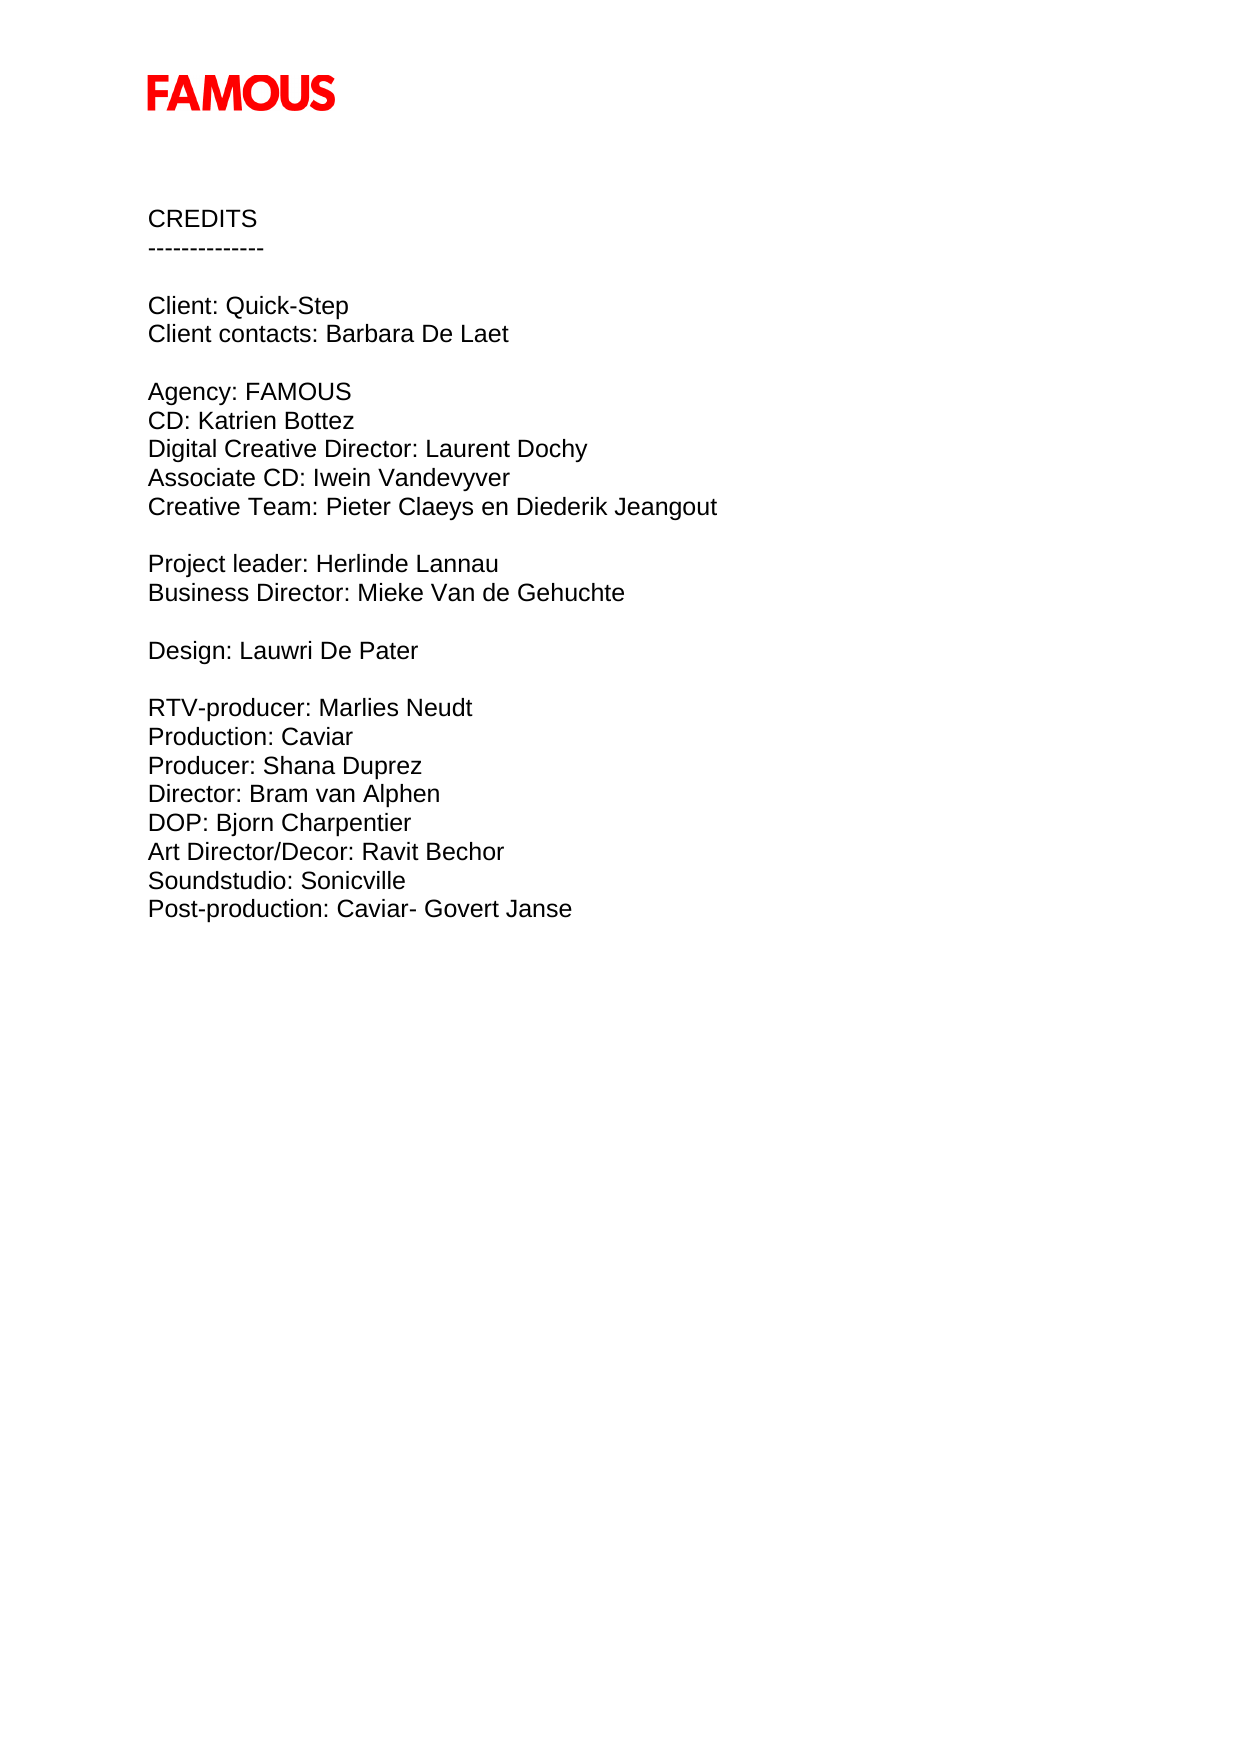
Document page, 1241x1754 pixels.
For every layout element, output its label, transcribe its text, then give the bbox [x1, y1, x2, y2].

text RTV-producer: Marlies Neudt [148, 693, 1093, 722]
text Business Director: Mieke Van de Gehuchte [148, 578, 1093, 607]
text Client contacts: Barbara De Laet [148, 319, 1093, 348]
text Agency: FAMOUS [148, 377, 1093, 406]
text Director: Bram van Alphen [148, 779, 1093, 808]
picture [147, 75, 335, 111]
text Client: Quick-Step [148, 291, 1093, 319]
text Soundstudio: Sonicville [148, 866, 1093, 894]
text Post-production: Caviar- Govert Janse [148, 894, 1093, 923]
text Art Director/Decor: Ravit Bechor [148, 837, 1093, 866]
text Production: Caviar [148, 722, 1093, 751]
text CREDITS [148, 204, 1093, 233]
text Project leader: Herlinde Lannau [148, 549, 1093, 578]
text Producer: Shana Duprez [148, 751, 1093, 779]
text Associate CD: Iwein Vandevyver [148, 463, 1093, 492]
text Design: Lauwri De Pater [148, 636, 1093, 664]
text DOP: Bjorn Charpentier [148, 808, 1093, 837]
text Creative Team: Pieter Claeys en Diederik Jeangout [148, 492, 1093, 521]
text CD: Katrien Bottez [148, 406, 1093, 434]
text Digital Creative Director: Laurent Dochy [148, 434, 1093, 463]
text -------------- [148, 233, 1093, 262]
